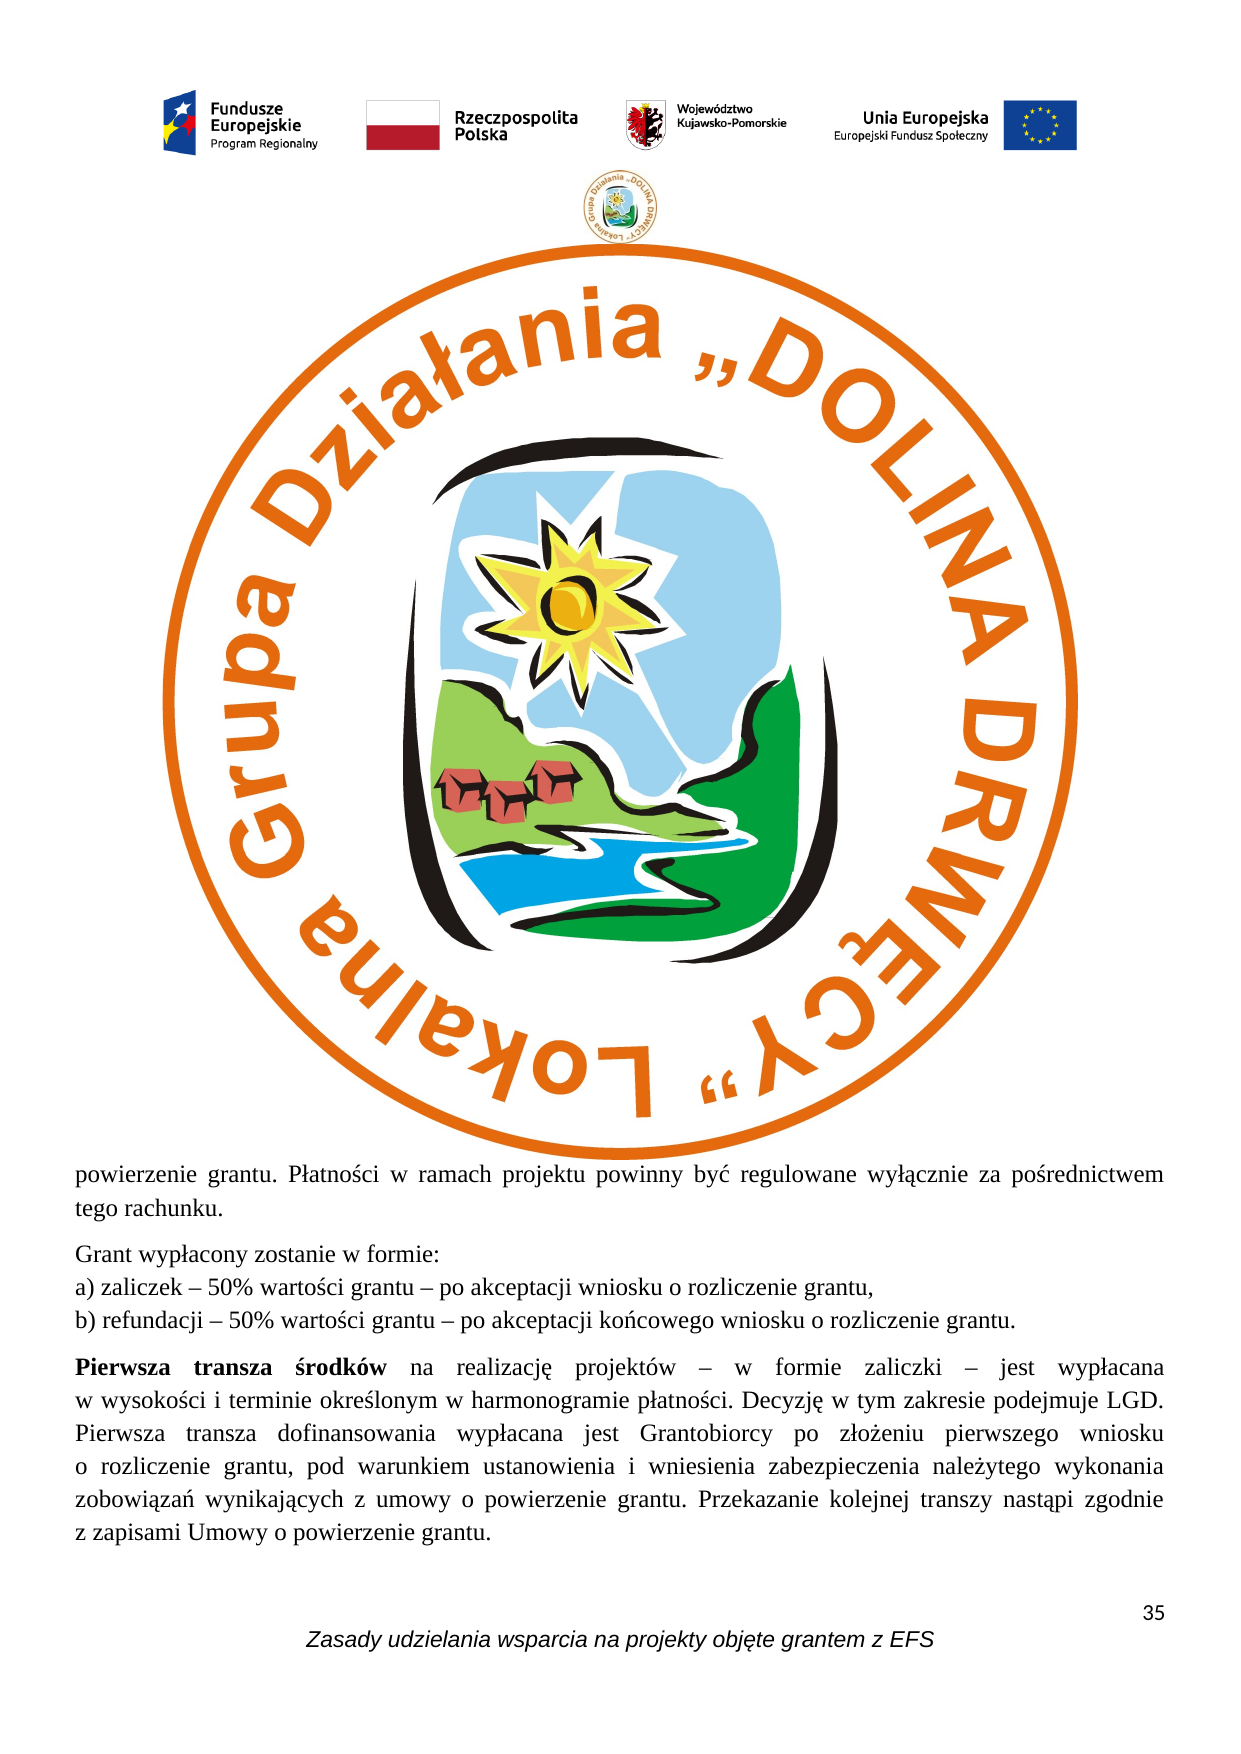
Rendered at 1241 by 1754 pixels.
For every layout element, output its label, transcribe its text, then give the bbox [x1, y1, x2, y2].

text płatność ze środków europejskich przekazywana przez LGD na podstawie Zlecenia płatności. Dofinansowanie w formie grantu jest przekazywane na rachunek bankowy wskazany w Umowie o powierzenie grantu. Płatności w ramach projektu powinny być regulowane wyłącznie za pośrednictwem tego rachunku. [75, 1159, 1165, 1221]
text b) refundacji – 50% wartości grantu – po akceptacji końcowego wniosku o rozliczenie grantu. [75, 1305, 1165, 1334]
picture [147, 73, 1093, 1160]
text Pierwsza transza środków na realizację projektów – w formie zaliczki – jest wypłacana w wysokości i terminie określonym w harmonogramie płatności. Decyzję w tym zakresie podejmuje LGD. Pierwsza transza dofinansowania wypłacana jest Grantobiorcy po złożeniu pierwszego wniosku o rozliczenie grantu, pod warunkiem ustanowienia i wniesienia zabezpieczenia należytego wykonania zobowiązań wynikających z umowy o powierzenie grantu. Przekazanie kolejnej transzy nastąpi zgodnie z zapisami Umowy o powierzenie grantu. [75, 1352, 1165, 1546]
text Grant wypłacony zostanie w formie: [75, 1239, 1165, 1268]
text a) zaliczek – 50% wartości grantu – po akceptacji wniosku o rozliczenie grantu, [75, 1272, 1165, 1301]
